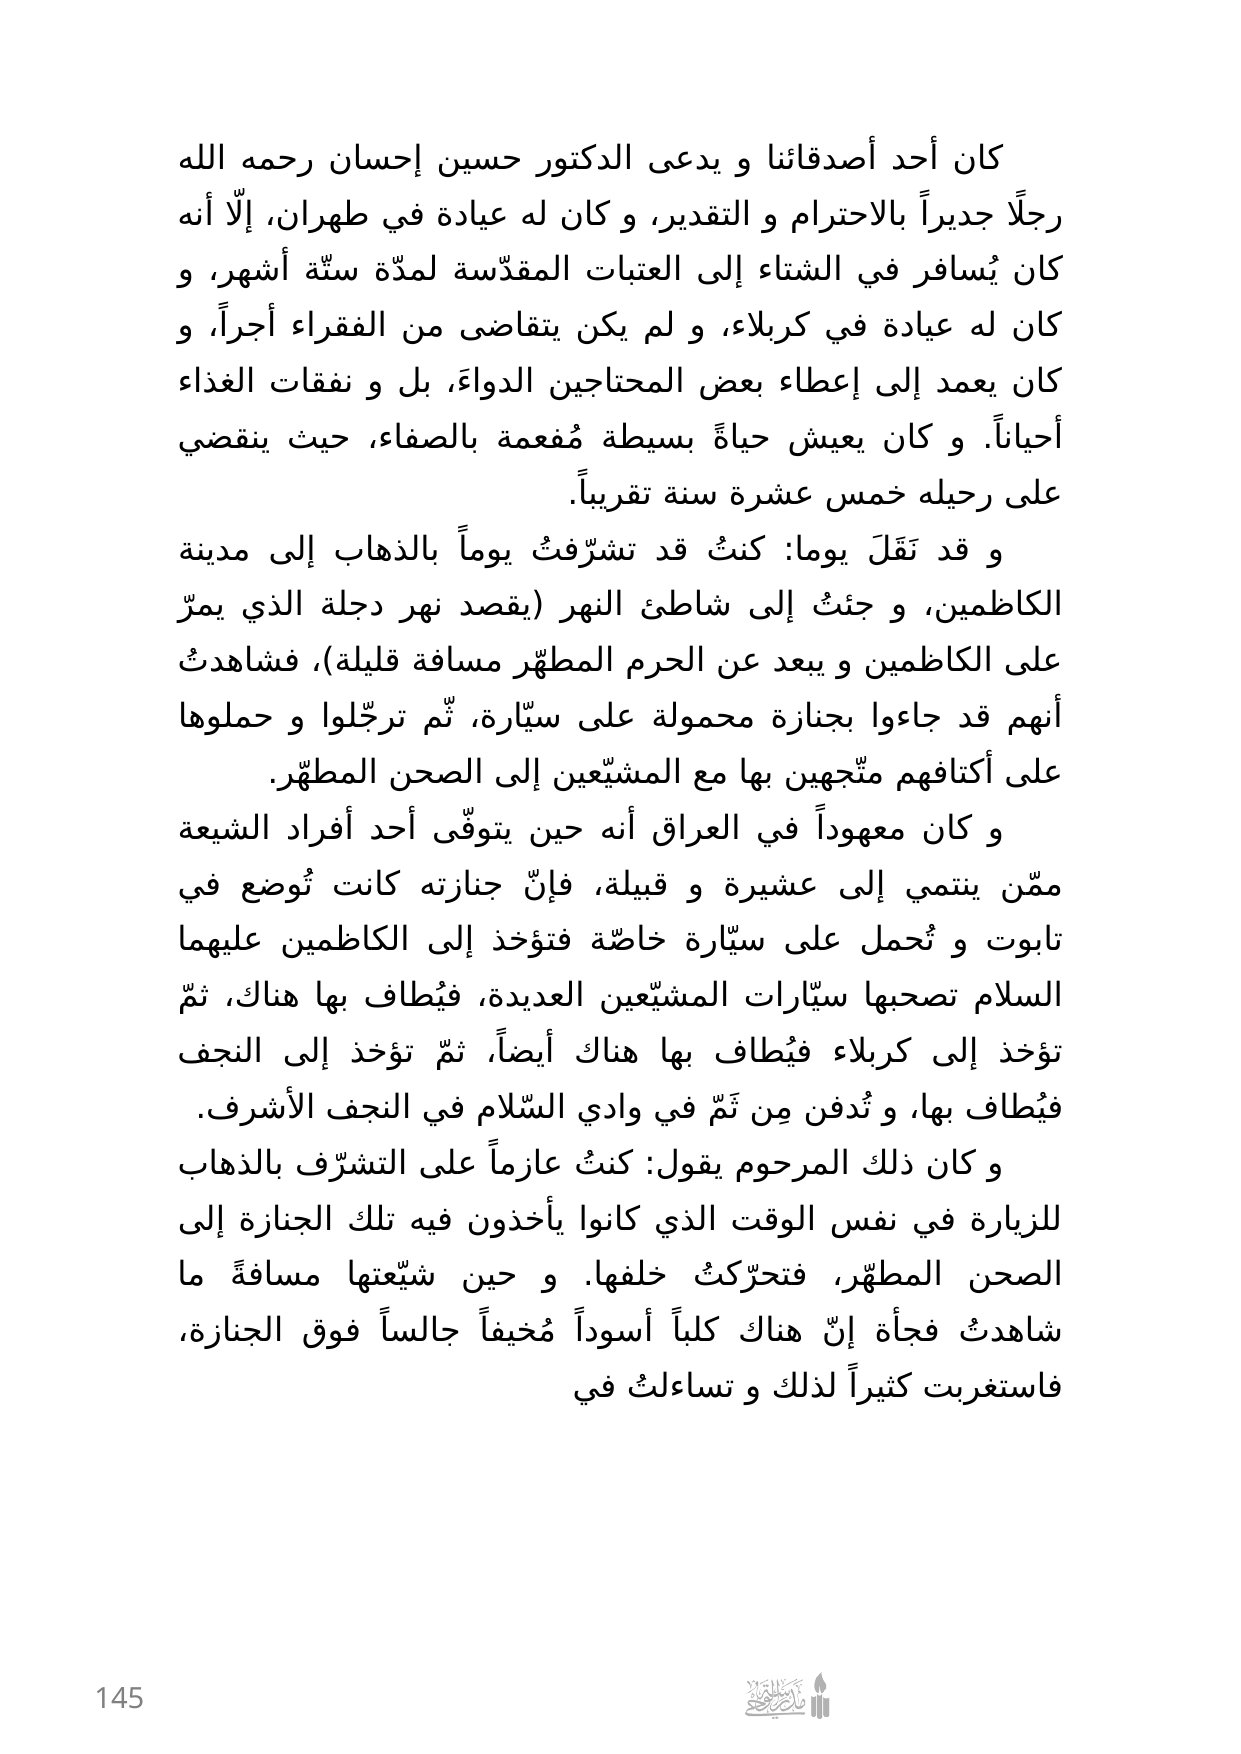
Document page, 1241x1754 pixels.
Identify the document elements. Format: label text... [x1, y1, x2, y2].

text و كان معهوداً في العراق أنه حين يتوفّى أحد أفراد الشيعة ممّن ينتمي إلى عشيرة و قبيلة، فإنّ جنازته كانت تُوضع في تابوت و تُحمل على سيّارة خاصّة فتؤخذ إلى الكاظمين عليهما السلام تصحبها سيّارات المشيّعين العديدة، فيُطاف بها هناك، ثمّ تؤخذ إلى كربلاء فيُطاف بها هناك أيضاً، ثمّ تؤخذ إلى النجف فيُطاف بها، و تُدفن مِن ثَمّ في وادي السّلام في النجف الأشرف. [177, 806, 1063, 1141]
text كان أحد أصدقائنا و يدعى الدكتور حسين إحسان رحمه الله رجلًا جديراً بالاحترام و التقدير، و كان له عيادة في طهران، إلّا أنه كان‏ يُسافر في الشتاء إلى العتبات المقدّسة لمدّة ستّة أشهر، و كان له عيادة في كربلاء، و لم يكن يتقاضى من الفقراء أجراً، و كان يعمد إلى إعطاء بعض المحتاجين الدواءَ، بل و نفقات الغذاء أحياناً. و كان يعيش حياةً بسيطة مُفعمة بالصفاء، حيث ينقضي على رحيله خمس عشرة سنة تقريباً. [177, 136, 1063, 527]
picture [745, 1672, 830, 1719]
text و قد نَقَلَ يوما: كنتُ قد تشرّفتُ يوماً بالذهاب إلى مدينة الكاظمين، و جئتُ إلى شاطئ النهر (يقصد نهر دجلة الذي يمرّ على الكاظمين و يبعد عن الحرم المطهّر مسافة قليلة)، فشاهدتُ أنهم قد جاءوا بجنازة محمولة على سيّارة، ثّم ترجّلوا و حملوها على أكتافهم متّجهين بها مع المشيّعين إلى الصحن المطهّر. [177, 527, 1063, 806]
text و كان ذلك المرحوم يقول: كنتُ عازماً على التشرّف بالذهاب للزيارة في نفس الوقت الذي كانوا يأخذون فيه تلك الجنازة إلى الصحن المطهّر، فتحرّكتُ خلفها. و حين شيّعتها مسافةً ما شاهدتُ فجأة إنّ هناك كلباً أسوداً مُخيفاً جالساً فوق الجنازة، فاستغربت كثيراً لذلك و تساءلتُ في [177, 1141, 1063, 1420]
